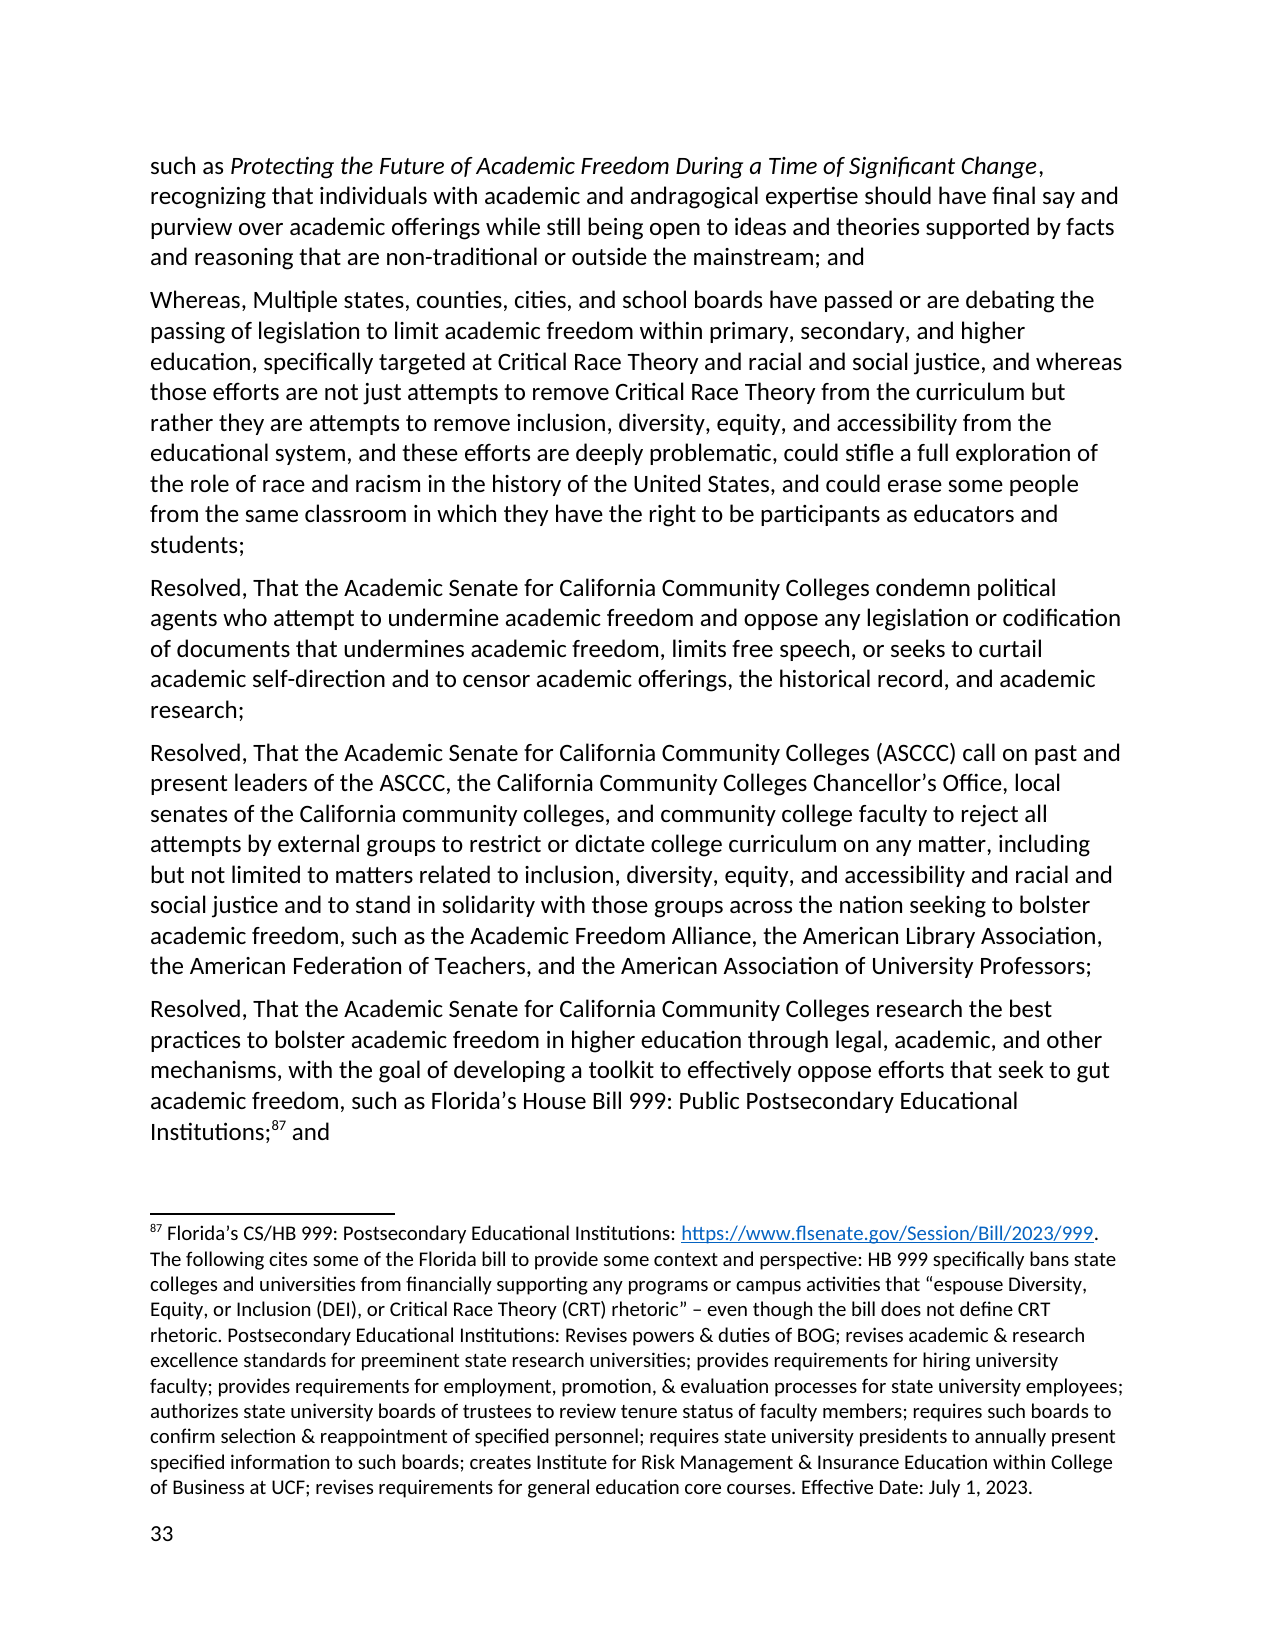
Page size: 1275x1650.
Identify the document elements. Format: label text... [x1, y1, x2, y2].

text Resolved, That the Academic Senate for California Community Colleges research the best practices to bolster academic freedom in higher education through legal, academic, and other mechanisms, with the goal of developing a toolkit to effectively oppose efforts that seek to gut academic freedom, such as Florida’s House Bill 999: Public Postsecondary Educational Institutions; and [150, 993, 1125, 1146]
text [150, 150, 1125, 272]
text Resolved, That the Academic Senate for California Community Colleges condemn political agents who attempt to undermine academic freedom and oppose any legislation or codification of documents that undermines academic freedom, limits free speech, or seeks to curtail academic self-direction and to censor academic offerings, the historical record, and academic research; [150, 572, 1125, 724]
text Whereas, Multiple states, counties, cities, and school boards have passed or are debating the passing of legislation to limit academic freedom within primary, secondary, and higher education, specifically targeted at Critical Race Theory and racial and social justice, and whereas those efforts are not just attempts to remove Critical Race Theory from the curriculum but rather they are attempts to remove inclusion, diversity, equity, and accessibility from the educational system, and these efforts are deeply problematic, could stifle a full exploration of the role of race and racism in the history of the United States, and could erase some people from the same classroom in which they have the right to be participants as educators and students; [150, 284, 1125, 559]
text Resolved, That the Academic Senate for California Community Colleges (ASCCC) call on past and present leaders of the ASCCC, the California Community Colleges Chancellor’s Office, local senates of the California community colleges, and community college faculty to reject all attempts by external groups to restrict or dictate college curriculum on any matter, including but not limited to matters related to inclusion, diversity, equity, and accessibility and racial and social justice and to stand in solidarity with those groups across the nation seeking to bolster academic freedom, such as the Academic Freedom Alliance, the American Library Association, the American Federation of Teachers, and the American Association of University Professors; [150, 737, 1125, 981]
